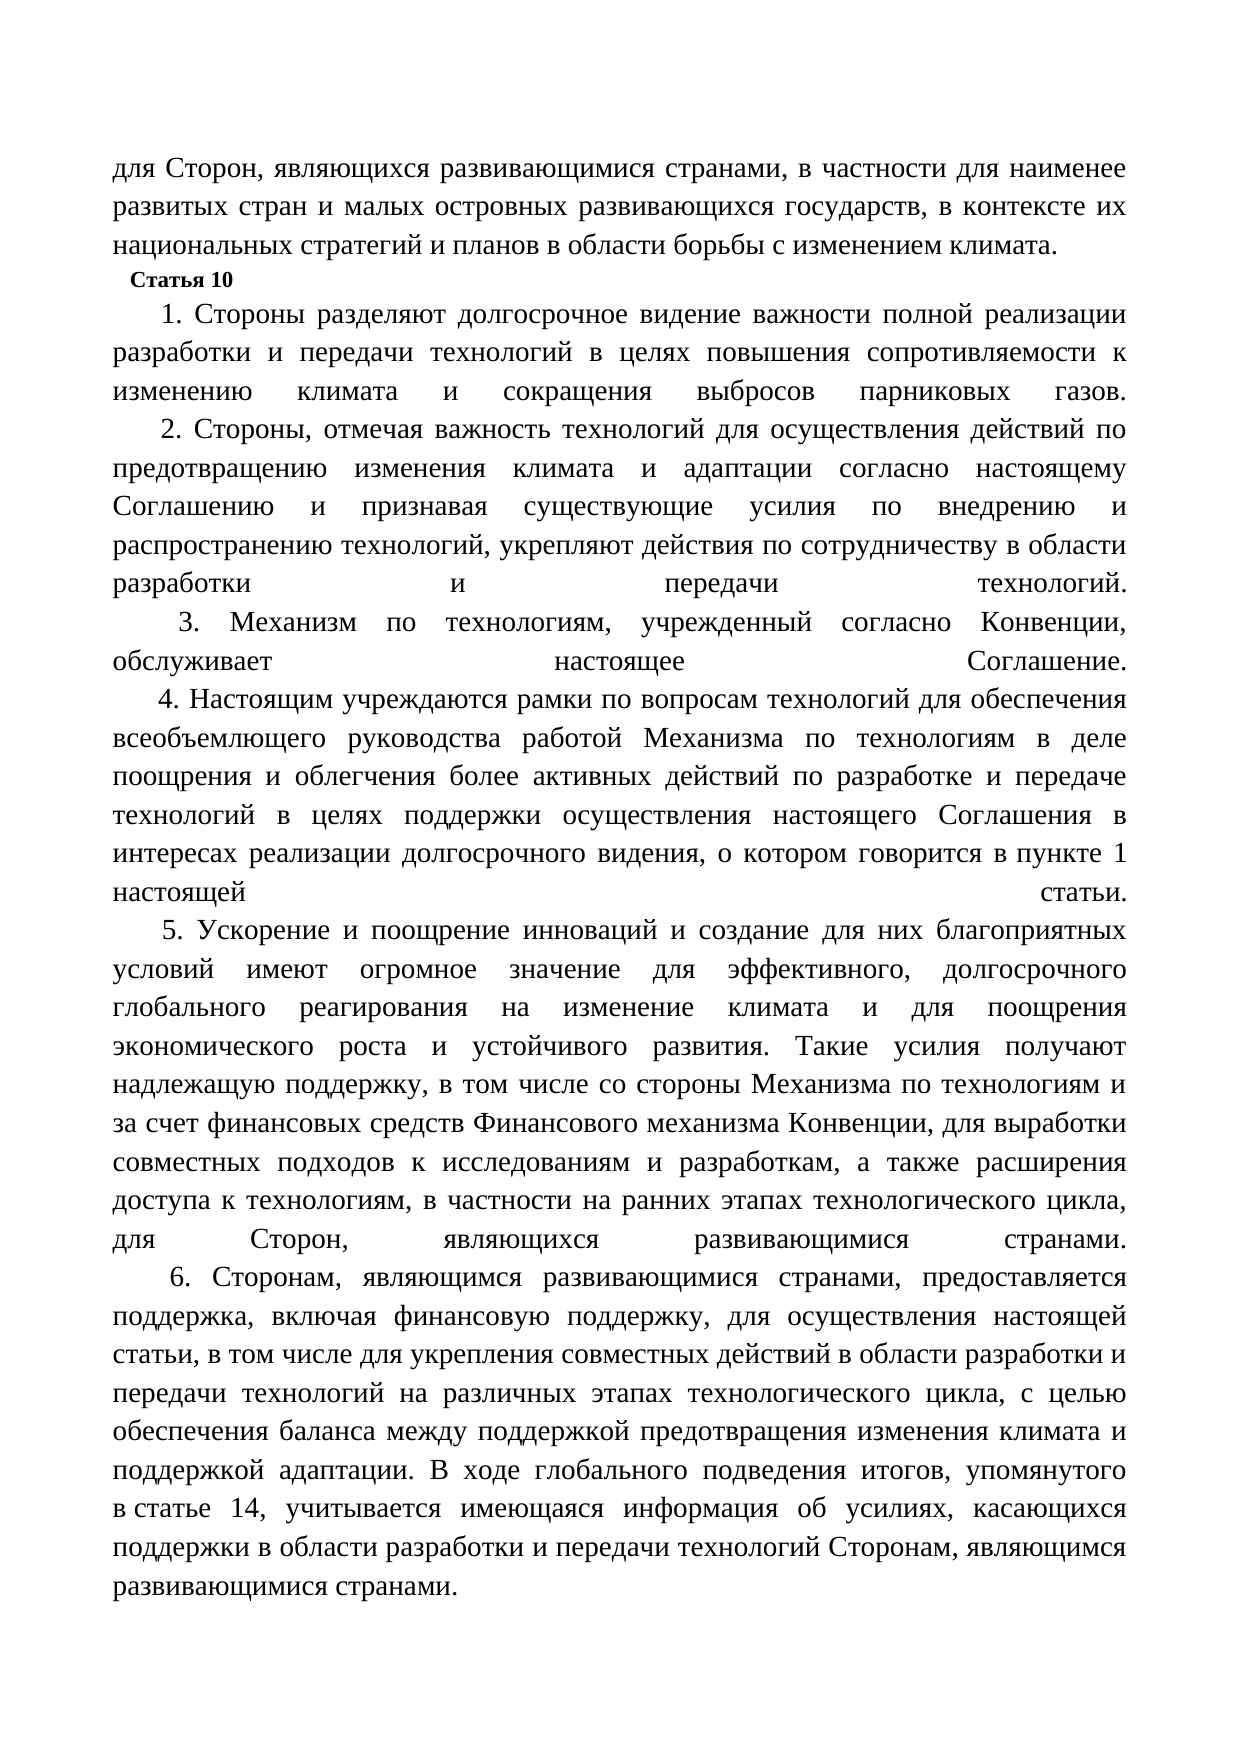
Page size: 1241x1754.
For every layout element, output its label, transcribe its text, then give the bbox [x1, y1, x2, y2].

text Статья 10 [112, 266, 1128, 292]
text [112, 150, 1128, 261]
text 1. Стороны разделяют долгосрочное видение важности полной реализации разработки и передачи технологий в целях повышения сопротивляемости к изменению климата и сокращения выбросов парниковых газов. 2. Стороны, отмечая важность технологий для осуществления действий по предотвращению изменения климата и адаптации согласно настоящему Соглашению и признавая существующие усилия по внедрению и распространению технологий, укрепляют действия по сотрудничеству в области разработки и передачи технологий. 3. Механизм по технологиям, учрежденный согласно Конвенции, обслуживает настоящее Соглашение. 4. Настоящим учреждаются рамки по вопросам технологий для обеспечения всеобъемлющего руководства работой Механизма по технологиям в деле поощрения и облегчения более активных действий по разработке и передаче технологий в целях поддержки осуществления настоящего Соглашения в интересах реализации долгосрочного видения, о котором говорится в пункте 1 настоящей статьи. 5. Ускорение и поощрение инноваций и создание для них благоприятных условий имеют огромное значение для эффективного, долгосрочного глобального реагирования на изменение климата и для поощрения экономического роста и устойчивого развития. Такие усилия получают надлежащую поддержку, в том числе со стороны Механизма по технологиям и за счет финансовых средств Финансового механизма Конвенции, для выработки совместных подходов к исследованиям и разработкам, а также расширения доступа к технологиям, в частности на ранних этапах технологического цикла, для Сторон, являющихся развивающимися странами. 6. Сторонам, являющимся развивающимися странами, предоставляется поддержка, включая финансовую поддержку, для осуществления настоящей статьи, в том числе для укрепления совместных действий в области разработки и передачи технологий на различных этапах технологического цикла, с целью обеспечения баланса между поддержкой предотвращения изменения климата и поддержкой адаптации. В ходе глобального подведения итогов, упомянутого в статье 14, учитывается имеющаяся информация об усилиях, касающихся поддержки в области разработки и передачи технологий Сторонам, являющимся развивающимися странами. [112, 296, 1128, 1601]
